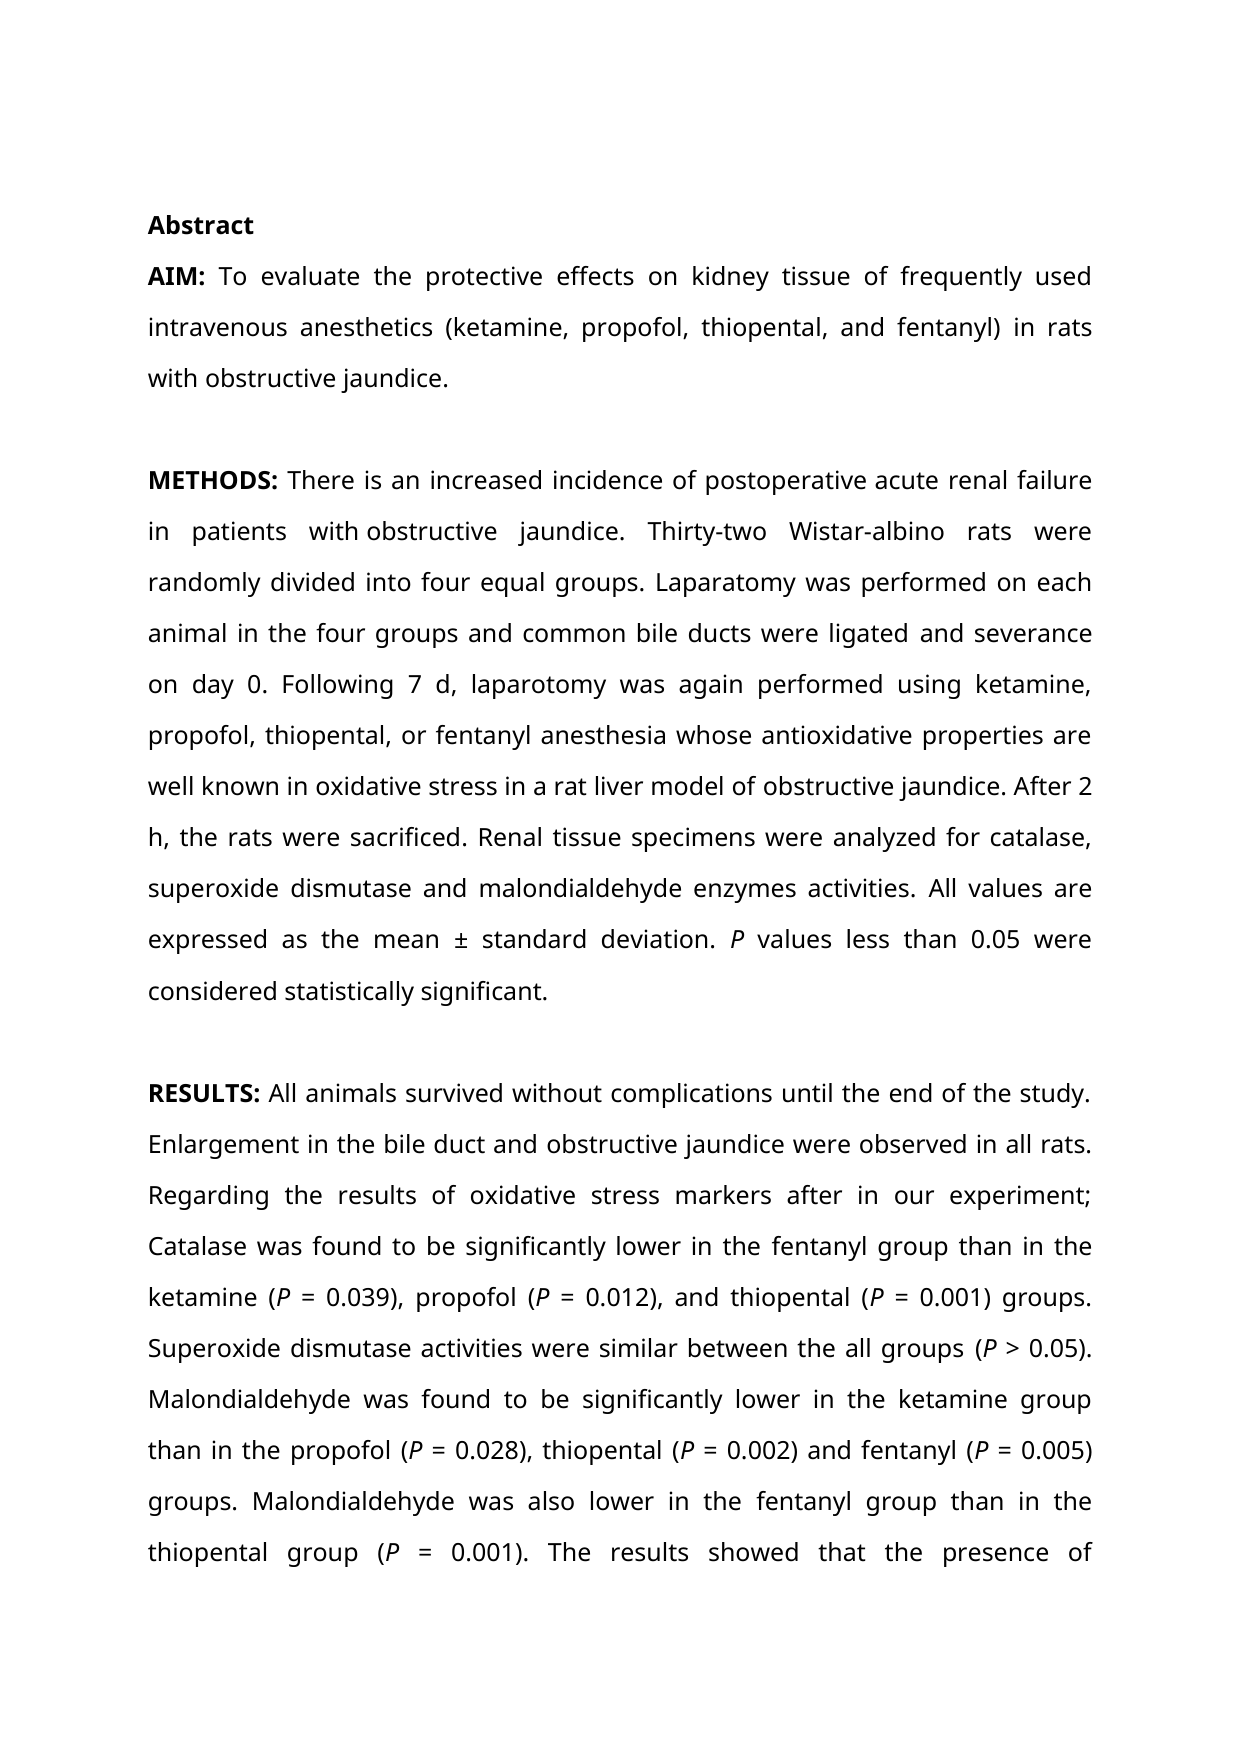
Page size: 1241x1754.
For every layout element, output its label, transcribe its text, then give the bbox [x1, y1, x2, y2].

text Abstract [148, 208, 1093, 242]
text METHODS: There is an increased incidence of postoperative acute renal failure in patients with obstructive jaundice. Thirty-two Wistar-albino rats were randomly divided into four equal groups. Laparatomy was performed on each animal in the four groups and common bile ducts were ligated and severance on day 0. Following 7 d, laparotomy was again performed using ketamine, propofol, thiopental, or fentanyl anesthesia whose antioxidative properties are well known in oxidative stress in a rat liver model of obstructive jaundice. After 2 h, the rats were sacrificed. Renal tissue specimens were analyzed for catalase, superoxide dismutase and malondialdehyde enzymes activities. All values are expressed as the mean ± standard deviation. P values less than 0.05 were considered statistically significant. [148, 463, 1093, 1007]
text AIM: To evaluate the protective effects on kidney tissue of frequently used intravenous anesthetics (ketamine, propofol, thiopental, and fentanyl) in rats with obstructive jaundice. [148, 259, 1093, 395]
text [148, 1075, 1093, 1569]
